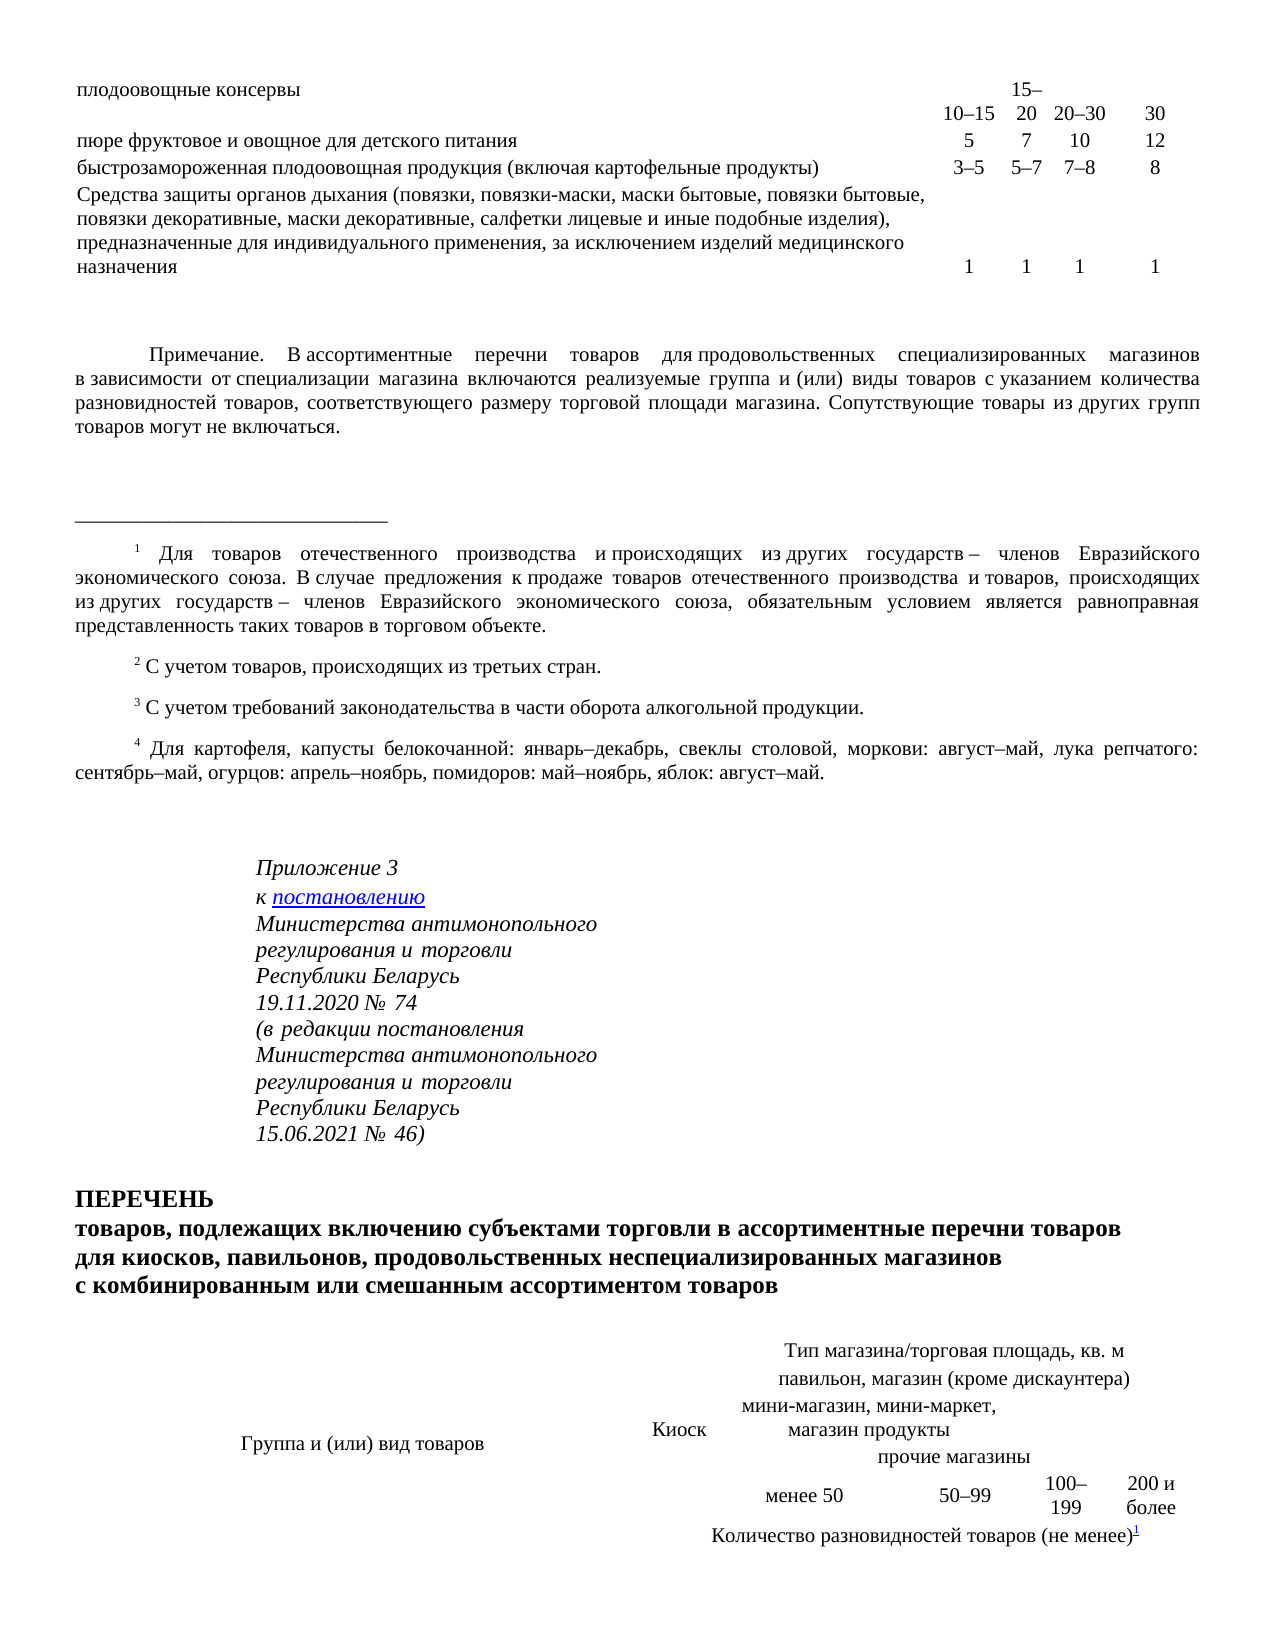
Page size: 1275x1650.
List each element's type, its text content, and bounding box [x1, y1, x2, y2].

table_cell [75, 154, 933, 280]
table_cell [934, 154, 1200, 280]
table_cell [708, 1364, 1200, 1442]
text 4 Для картофеля, капусты белокочанной: январь–декабрь, свеклы столовой, моркови: август–май, лука репчатого: сентябрь–май, огурцов: апрель–ноябрь, помидоров: май–ноябрь, яблок: август–май. [75, 736, 1200, 784]
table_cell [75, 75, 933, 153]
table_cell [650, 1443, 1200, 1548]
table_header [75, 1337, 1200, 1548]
text Примечание. В ассортиментные перечни товаров для продовольственных специализированных магазинов в зависимости от специализации магазина включаются реализуемые группа и (или) виды товаров с указанием количества разновидностей товаров, соответствующего размеру торговой площади магазина. Сопутствующие товары из других групп товаров могут не включаться. [75, 342, 1200, 438]
text ______________________________ [75, 500, 1200, 524]
text 1 Для товаров отечественного производства и происходящих из других государств – членов Евразийского экономического союза. В случае предложения к продаже товаров отечественного производства и товаров, происходящих из других государств – членов Евразийского экономического союза, обязательным условием является равноправная представленность таких товаров в торговом объекте. [75, 541, 1200, 637]
title ПЕРЕЧЕНЬ товаров, подлежащих включению субъектами торговли в ассортиментные перечни товаров для киосков, павильонов, продовольственных неспециализированных магазинов с комбинированным или смешанным ассортиментом товаров [75, 1184, 1200, 1299]
text 2 С учетом товаров, происходящих из третьих стран. [75, 654, 1200, 678]
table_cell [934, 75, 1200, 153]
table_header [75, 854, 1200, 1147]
text 3 С учетом требований законодательства в части оборота алкогольной продукции. [75, 695, 1200, 719]
